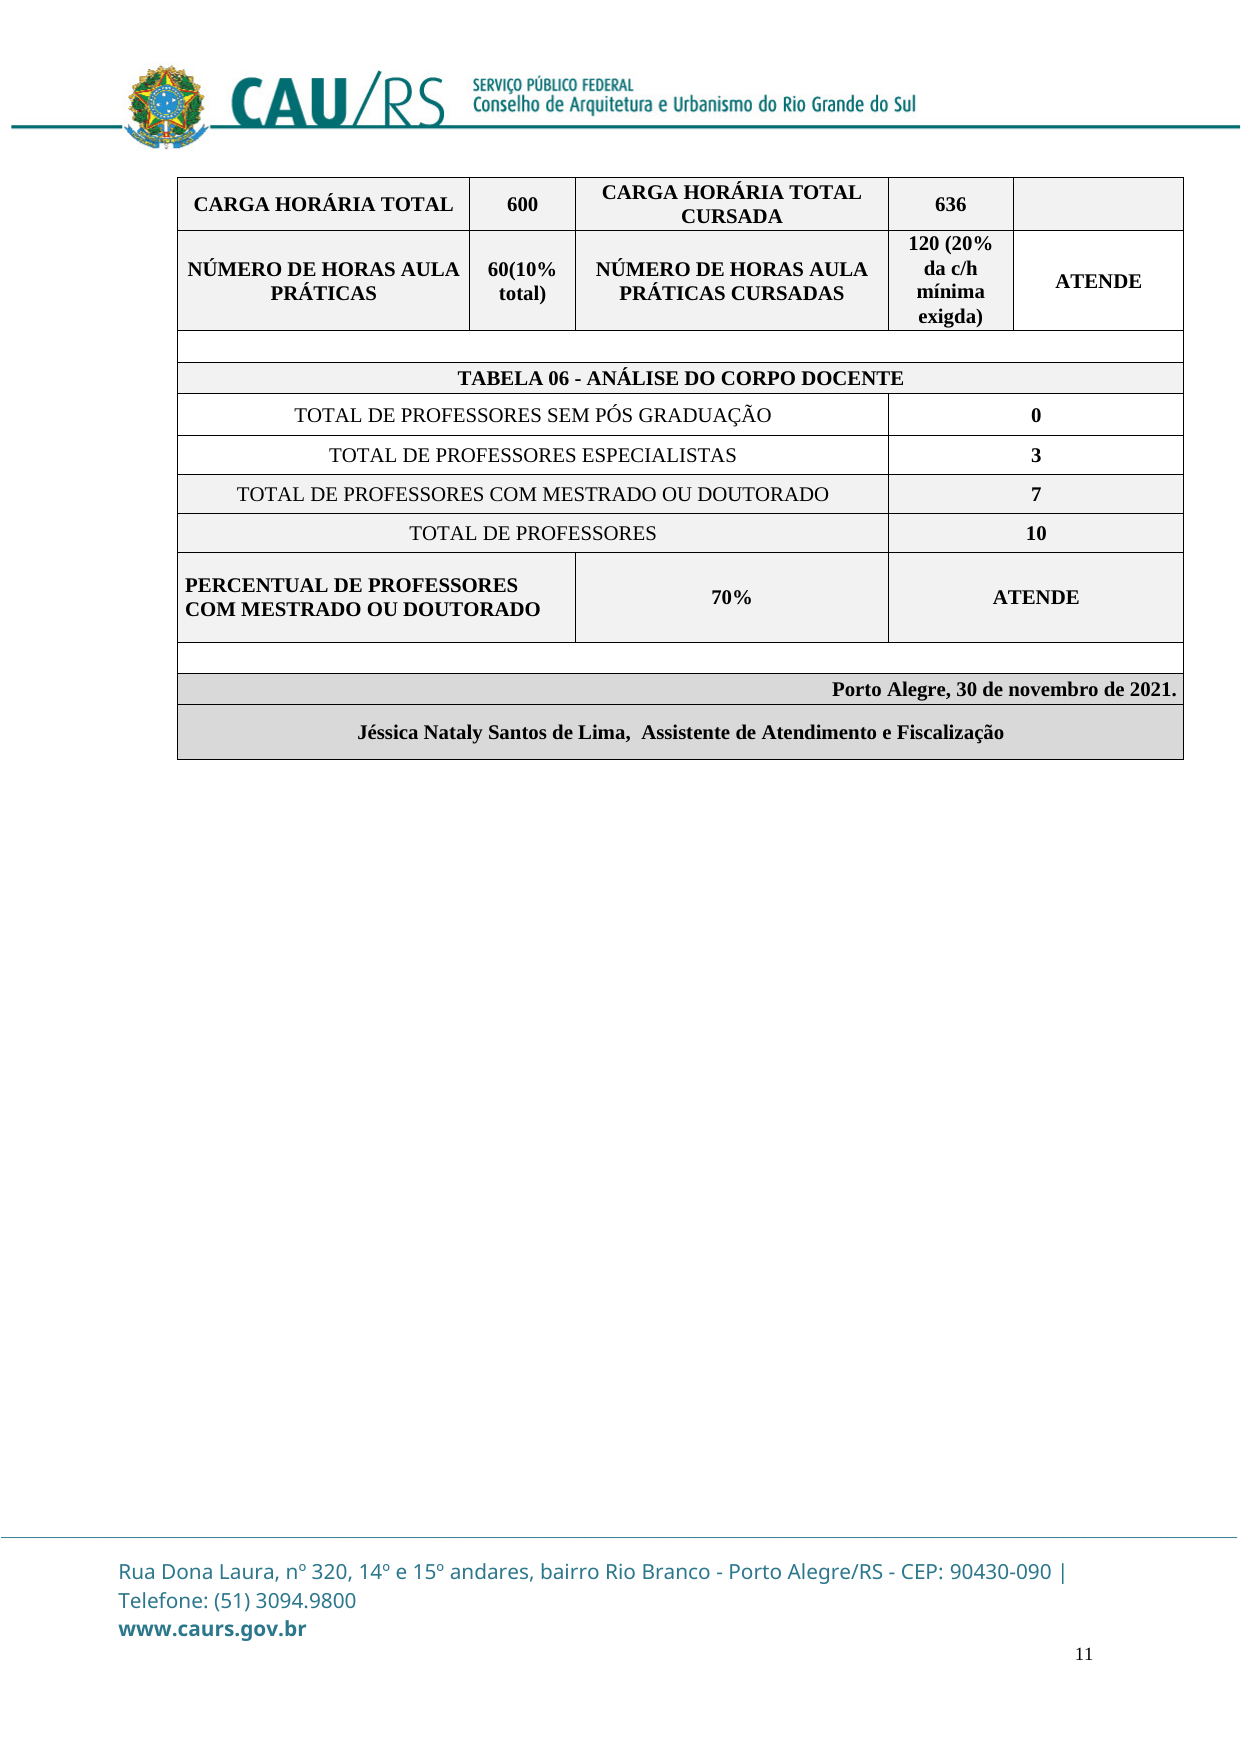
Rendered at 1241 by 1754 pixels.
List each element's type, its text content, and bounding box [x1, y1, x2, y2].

table_cell 120 (20% da c/h mínima exigda) [889, 231, 1013, 330]
table_cell NÚMERO DE HORAS AULA PRÁTICAS [178, 231, 469, 330]
table_cell ATENDE [1014, 231, 1183, 330]
table_cell Jéssica Nataly Santos de Lima, Assistente de Atendimento e Fiscalização [178, 705, 1183, 759]
table_cell TOTAL DE PROFESSORES [178, 514, 888, 552]
table_cell [178, 331, 1183, 362]
table_cell Porto Alegre, 30 de novembro de 2021. [178, 674, 1183, 704]
table_cell 7 [889, 475, 1183, 513]
picture [11, 0, 1241, 160]
table_cell 60(10% total) [470, 231, 575, 330]
table_cell [1014, 178, 1183, 230]
table_cell 636 [889, 178, 1013, 230]
table_cell 10 [889, 514, 1183, 552]
table_cell ATENDE [889, 553, 1183, 642]
table_cell TABELA 06 - ANÁLISE DO CORPO DOCENTE [178, 363, 1183, 393]
table_cell [178, 643, 1183, 673]
table_cell 70% [576, 553, 888, 642]
table_cell CARGA HORÁRIA TOTAL [178, 178, 469, 230]
table_cell NÚMERO DE HORAS AULA PRÁTICAS CURSADAS [576, 231, 888, 330]
table_cell CARGA HORÁRIA TOTAL CURSADA [576, 178, 888, 230]
table_cell PERCENTUAL DE PROFESSORES COM MESTRADO OU DOUTORADO [178, 553, 575, 642]
table_cell 600 [470, 178, 575, 230]
table_cell TOTAL DE PROFESSORES COM MESTRADO OU DOUTORADO [178, 475, 888, 513]
table_cell 0 [889, 394, 1183, 435]
table_cell 3 [889, 436, 1183, 474]
table_cell TOTAL DE PROFESSORES SEM PÓS GRADUAÇÃO [178, 394, 888, 435]
table_cell TOTAL DE PROFESSORES ESPECIALISTAS [178, 436, 888, 474]
